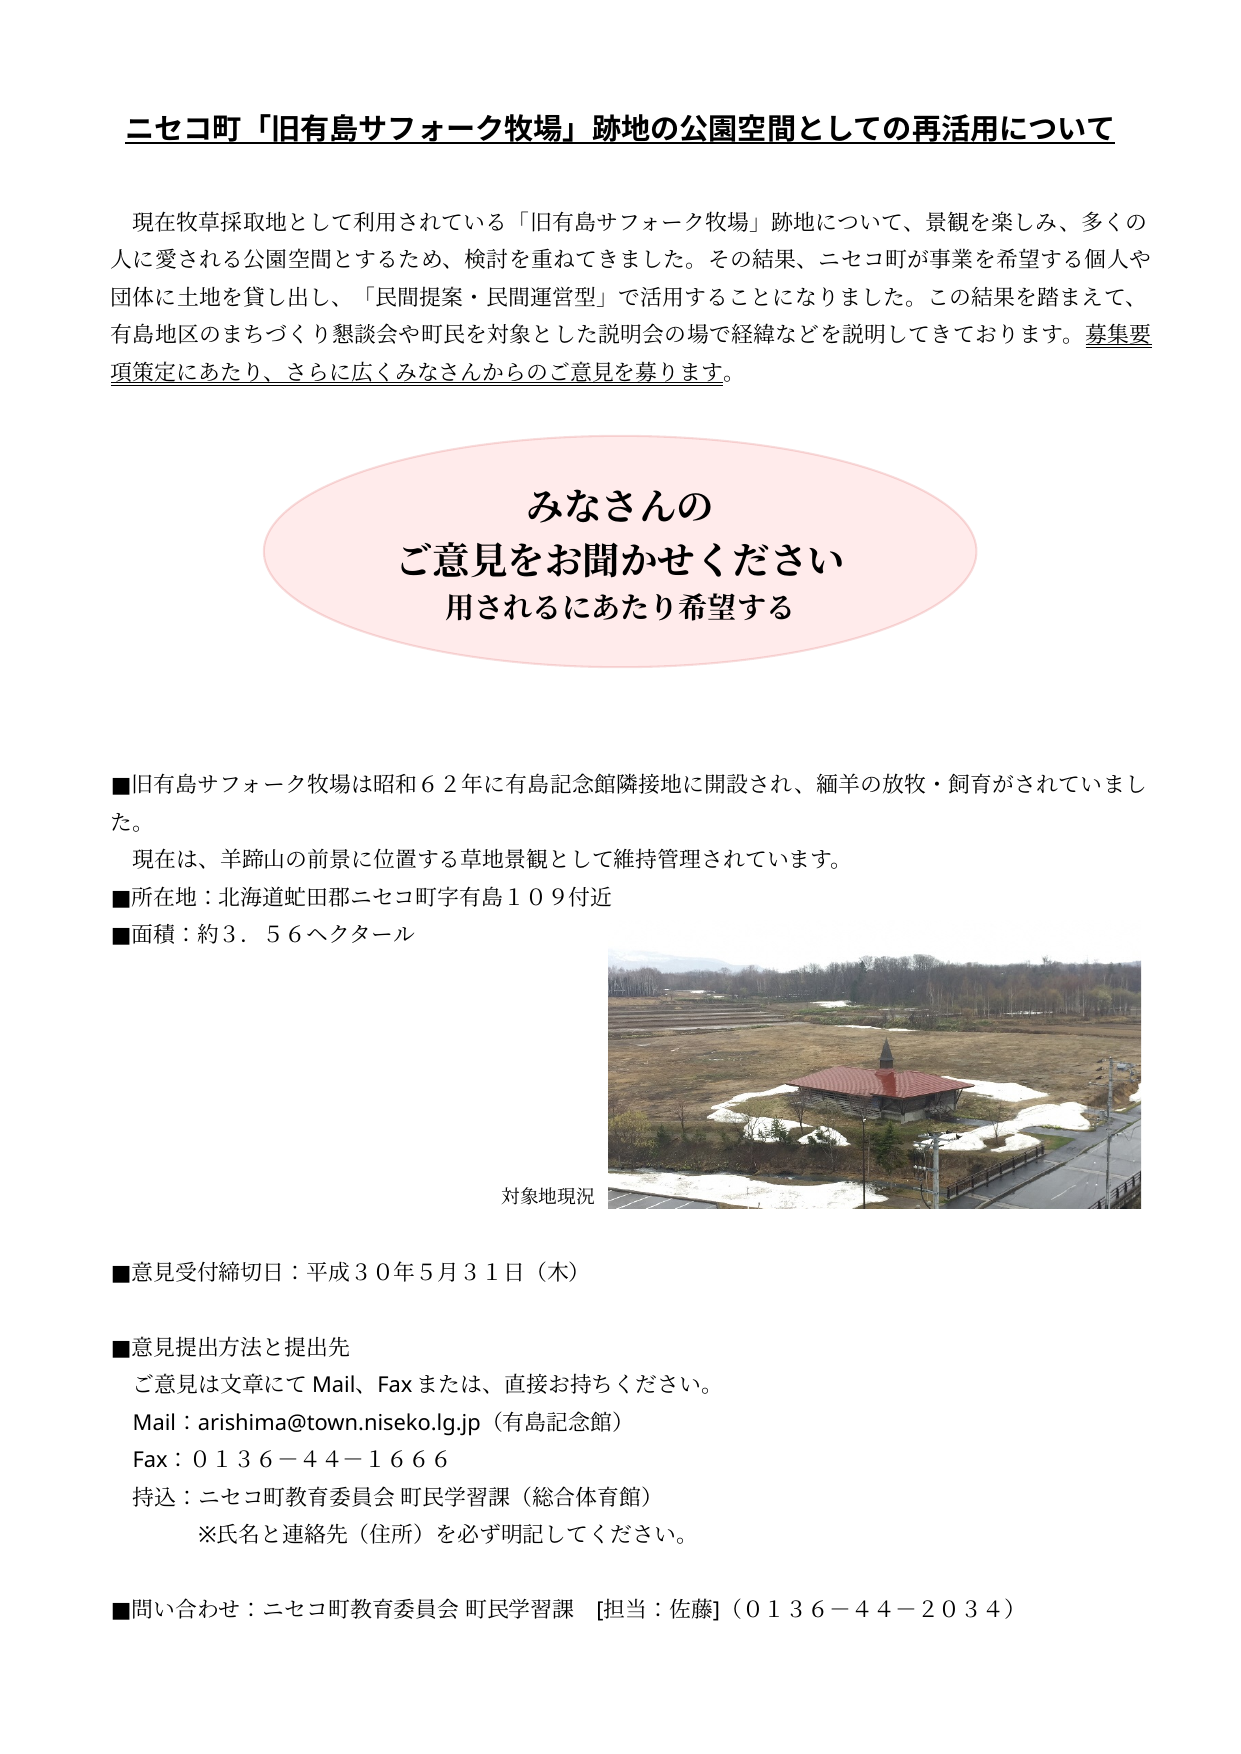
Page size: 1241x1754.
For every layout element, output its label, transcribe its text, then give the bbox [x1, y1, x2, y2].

text ■面積：約３．５６ヘクタール [89, 914, 1152, 952]
text ■問い合わせ：ニセコ町教育委員会 町民学習課 [担当：佐藤]（０１３６－４４－２０３４） [89, 1589, 1152, 1627]
text ニセコ町「旧有島サフォーク牧場」跡地の公園空間としての再活用について [89, 89, 1152, 164]
text ■意見提出方法と提出先 [89, 1327, 1152, 1364]
text 現在牧草採取地として利用されている「旧有島サフォーク牧場」跡地について、景観を楽しみ、多くの人に愛される公園空間とするため、検討を重ねてきました。その結果、ニセコ町が事業を希望する個人や団体に土地を貸し出し、「民間提案・民間運営型」で活用することになりました。この結果を踏まえて、有島地区のまちづくり懇談会や町民を対象とした説明会の場で経緯などを説明してきております。募集要項策定にあたり、さらに広くみなさんからのご意見を募ります。 [111, 202, 1152, 389]
text 現在は、羊蹄山の前景に位置する草地景観として維持管理されています。 [111, 839, 1152, 877]
picture [608, 920, 1142, 1209]
text 対象地現況 [89, 1177, 1152, 1214]
text ※氏名と連絡先（住所）を必ず明記してください。 [89, 1514, 1152, 1552]
text Mail：arishima@town.niseko.lg.jp（有島記念館） [89, 1402, 1152, 1439]
text ■意見受付締切日：平成３０年５月３１日（木） [89, 1252, 1152, 1289]
text ご意見は文章にてMail、Faxまたは、直接お持ちください。 [89, 1364, 1152, 1402]
text ■所在地：北海道虻田郡ニセコ町字有島１０９付近 [89, 877, 1152, 914]
text Fax：０１３６－４４－１６６６ [89, 1439, 1152, 1477]
text 持込：ニセコ町教育委員会 町民学習課（総合体育館） [89, 1477, 1152, 1514]
text ■旧有島サフォーク牧場は昭和６２年に有島記念館隣接地に開設され、緬羊の放牧・飼育がされていました。 [111, 764, 1152, 839]
